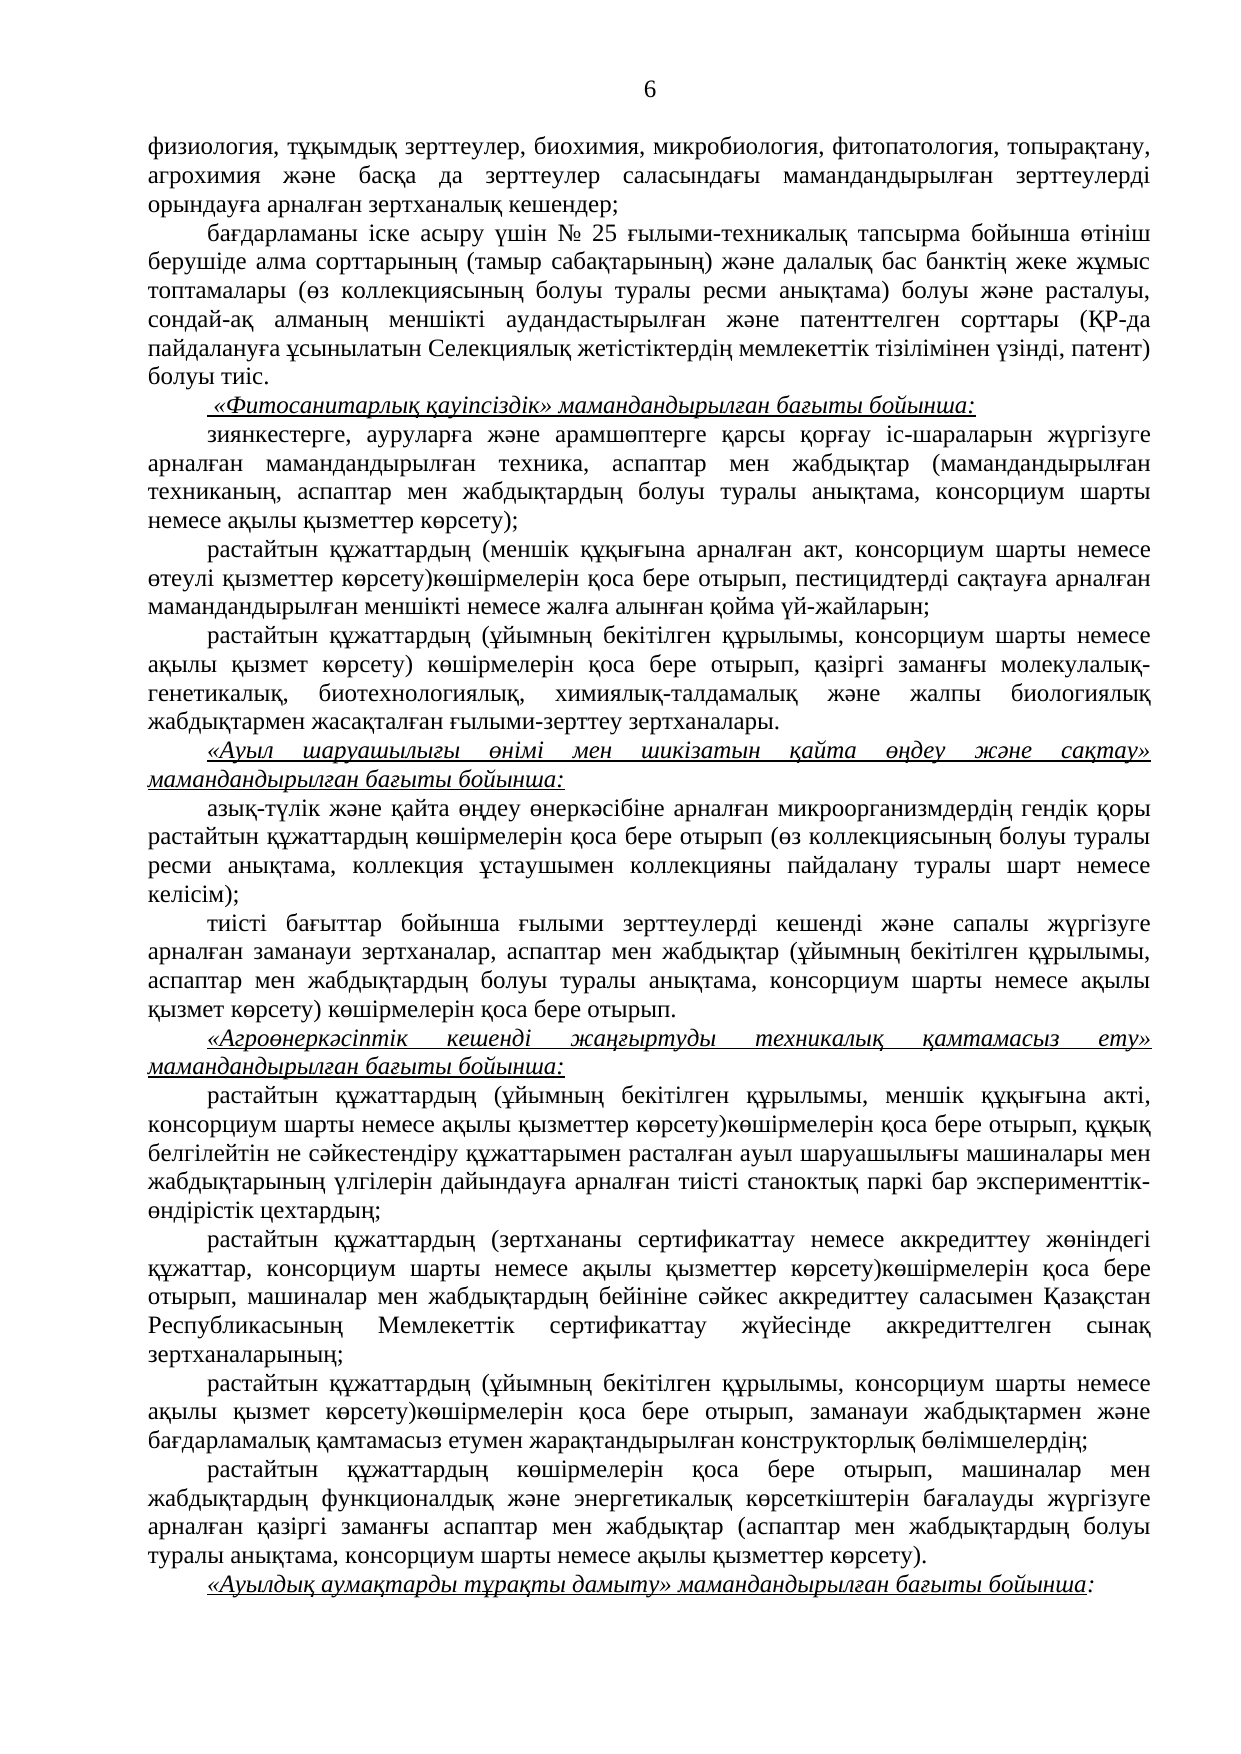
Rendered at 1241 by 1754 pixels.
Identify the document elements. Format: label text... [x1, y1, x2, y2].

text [148, 131, 1152, 218]
text растайтын құжаттардың (ұйымның бекітілген құрылымы, консорциум шарты немесе ақылы қызмет көрсету) көшірмелерін қоса бере отырып, қазіргі заманғы молекулалық-генетикалық, биотехнологиялық, химиялық-талдамалық және жалпы биологиялық жабдықтармен жасақталған ғылыми-зерттеу зертханалары. [148, 620, 1152, 735]
text тиісті бағыттар бойынша ғылыми зерттеулерді кешенді және сапалы жүргізуге арналған заманауи зертханалар, аспаптар мен жабдықтар (ұйымның бекітілген құрылымы, аспаптар мен жабдықтардың болуы туралы анықтама, консорциум шарты немесе ақылы қызмет көрсету) көшірмелерін қоса бере отырып. [148, 908, 1152, 1023]
text растайтын құжаттардың (меншік құқығына арналған акт, консорциум шарты немесе өтеулі қызметтер көрсету)көшірмелерін қоса бере отырып, пестицидтерді сақтауға арналған мамандандырылған меншікті немесе жалға алынған қойма үй-жайларын; [148, 534, 1152, 620]
text растайтын құжаттардың (ұйымның бекітілген құрылымы, меншік құқығына акті, консорциум шарты немесе ақылы қызметтер көрсету)көшірмелерін қоса бере отырып, құқық белгілейтін не сәйкестендіру құжаттарымен расталған ауыл шаруашылығы машиналары мен жабдықтарының үлгілерін дайындауға арналған тиісті станоктық паркі бар эксперименттік-өндірістік цехтардың; [148, 1080, 1152, 1224]
text «Ауылдық аумақтарды тұрақты дамыту» мамандандырылған бағыты бойынша: [148, 1569, 1152, 1598]
text бағдарламаны іске асыру үшін № 25 ғылыми-техникалық тапсырма бойынша өтініш берушіде алма сорттарының (тамыр сабақтарының) және далалық бас банктің жеке жұмыс топтамалары (өз коллекциясының болуы туралы ресми анықтама) болуы және расталуы, сондай-ақ алманың меншікті аудандастырылған және патенттелген сорттары (ҚР-да пайдалануға ұсынылатын Селекциялық жетістіктердің мемлекеттік тізілімінен үзінді, патент) болуы тиіс. [148, 218, 1152, 390]
text «Фитосанитарлық қауіпсіздік» мамандандырылған бағыты бойынша: [148, 390, 1152, 419]
text зиянкестерге, ауруларға және арамшөптерге қарсы қорғау іс-шараларын жүргізуге арналған мамандандырылған техника, аспаптар мен жабдықтар (мамандандырылған техниканың, аспаптар мен жабдықтардың болуы туралы анықтама, консорциум шарты немесе ақылы қызметтер көрсету); [148, 419, 1152, 534]
text «Ауыл шаруашылығы өнімі мен шикізатын қайта өңдеу және сақтау» мамандандырылған бағыты бойынша: [148, 735, 1152, 793]
text растайтын құжаттардың (зертхананы сертификаттау немесе аккредиттеу жөніндегі құжаттар, консорциум шарты немесе ақылы қызметтер көрсету)көшірмелерін қоса бере отырып, машиналар мен жабдықтардың бейініне сәйкес аккредиттеу саласымен Қазақстан Республикасының Мемлекеттік сертификаттау жүйесінде аккредиттелген сынақ зертханаларының; [148, 1224, 1152, 1368]
text азық-түлік және қайта өңдеу өнеркәсібіне арналған микроорганизмдердің гендік қоры растайтын құжаттардың көшірмелерін қоса бере отырып (өз коллекциясының болуы туралы ресми анықтама, коллекция ұстаушымен коллекцияны пайдалану туралы шарт немесе келісім); [148, 793, 1152, 908]
text растайтын құжаттардың көшірмелерін қоса бере отырып, машиналар мен жабдықтардың функционалдық және энергетикалық көрсеткіштерін бағалауды жүргізуге арналған қазіргі заманғы аспаптар мен жабдықтар (аспаптар мен жабдықтардың болуы туралы анықтама, консорциум шарты немесе ақылы қызметтер көрсету). [148, 1454, 1152, 1569]
text растайтын құжаттардың (ұйымның бекітілген құрылымы, консорциум шарты немесе ақылы қызмет көрсету)көшірмелерін қоса бере отырып, заманауи жабдықтармен және бағдарламалық қамтамасыз етумен жарақтандырылған конструкторлық бөлімшелердің; [148, 1368, 1152, 1454]
text «Агроөнеркәсіптік кешенді жаңғыртуды техникалық қамтамасыз ету» мамандандырылған бағыты бойынша: [148, 1023, 1152, 1080]
